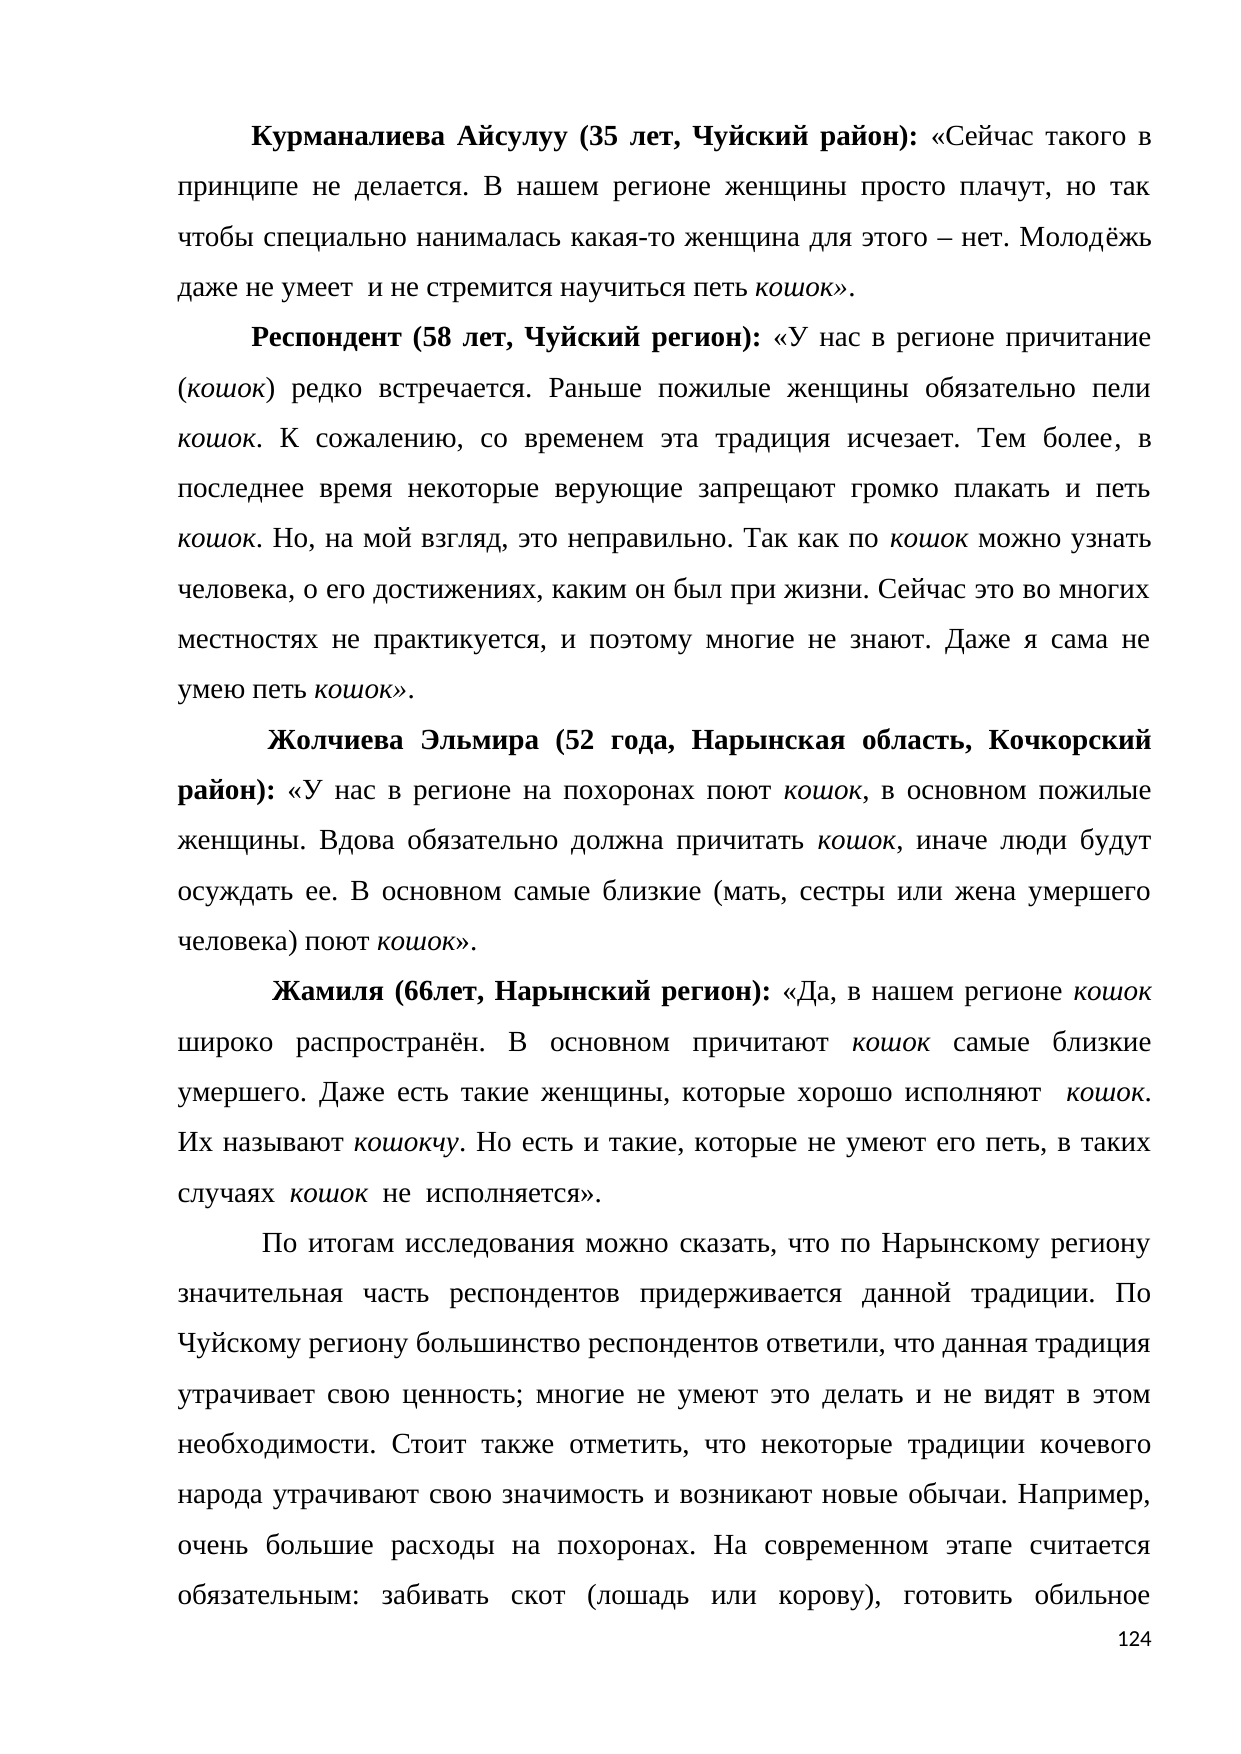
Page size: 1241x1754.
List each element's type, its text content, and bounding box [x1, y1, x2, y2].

text Респондент (58 лет, Чуйский регион): «У нас в регионе причитание (кошок) редко встречается. Раньше пожилые женщины обязательно пели кошок. К сожалению, со временем эта традиция исчезает. Тем более, в последнее время некоторые верующие запрещают громко плакать и петь кошок. Но, на мой взгляд, это неправильно. Так как по кошок можно узнать человека, о его достижениях, каким он был при жизни. Сейчас это во многих местностях не практикуется, и поэтому многие не знают. Даже я сама не умею петь кошок». [177, 319, 1152, 705]
text Жамиля (66лет, Нарынский регион): «Да, в нашем регионе кошок широко распространён. В основном причитают кошок самые близкие умершего. Даже есть такие женщины, которые хорошо исполняют кошок. Их называют кошокчу. Но есть и такие, которые не умеют его петь, в таких случаях кошок не исполняется». [177, 973, 1152, 1208]
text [177, 1225, 1152, 1611]
text Курманалиева Айсулуу (35 лет, Чуйский район): «Сейчас такого в принципе не делается. В нашем регионе женщины просто плачут, но так чтобы специально нанималась какая-то женщина для этого – нет. Молодёжь даже не умеет и не стремится научиться петь кошок». [177, 118, 1152, 303]
text Жолчиева Эльмира (52 года, Нарынская область, Кочкорский район): «У нас в регионе на похоронах поют кошок, в основном пожилые женщины. Вдова обязательно должна причитать кошок, иначе люди будут осуждать ее. В основном самые близкие (мать, сестры или жена умершего человека) поют кошок». [177, 722, 1152, 957]
